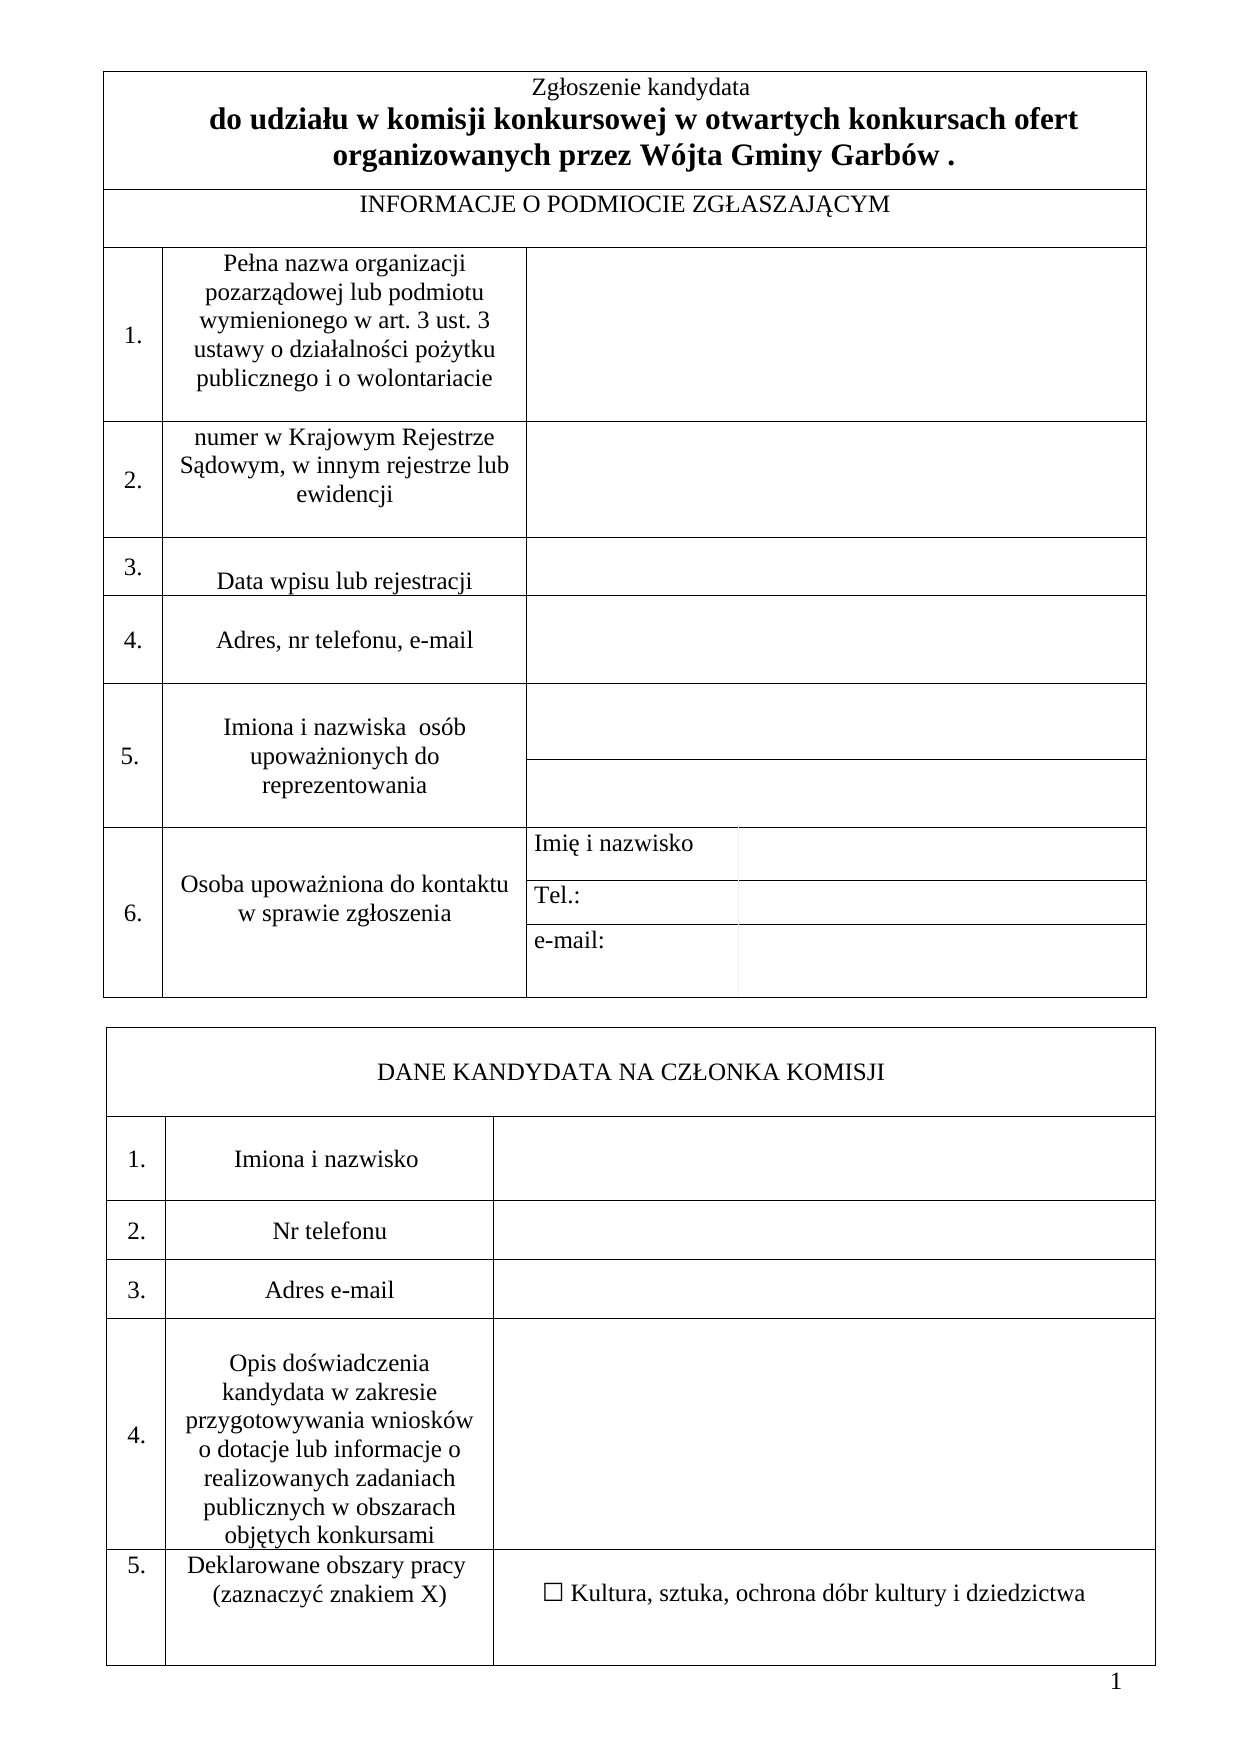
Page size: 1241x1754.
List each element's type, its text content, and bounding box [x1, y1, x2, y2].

table_cell [494, 1260, 1155, 1318]
table_cell [107, 1117, 165, 1200]
table_cell [166, 1319, 493, 1549]
table_cell [163, 538, 526, 595]
table_cell [166, 1550, 493, 1665]
table_cell [527, 538, 1146, 595]
table_cell [527, 684, 1146, 759]
table_cell [163, 828, 526, 997]
table_header [104, 72, 1146, 188]
table_cell [494, 1319, 1155, 1549]
table_cell [527, 248, 1146, 421]
table_cell [527, 422, 1146, 537]
table_cell [107, 1260, 165, 1318]
table_cell [107, 1550, 165, 1665]
table_cell [104, 422, 162, 537]
table_cell [166, 1117, 493, 1200]
table_cell [527, 925, 738, 997]
table_cell [527, 828, 738, 879]
table_cell [163, 248, 526, 421]
table_cell [163, 422, 526, 537]
table_cell [166, 1201, 493, 1259]
table_cell [494, 1201, 1155, 1259]
table_cell [494, 1550, 1155, 1665]
table_cell [104, 596, 162, 682]
table_cell [739, 925, 1146, 997]
table_cell [494, 1117, 1155, 1200]
table_cell [527, 596, 1146, 682]
table_cell [104, 190, 1146, 247]
table_cell [739, 881, 1146, 924]
table_cell [163, 596, 526, 682]
table_cell . [104, 538, 162, 595]
table_cell [107, 1319, 165, 1549]
table_cell [527, 881, 738, 924]
table_header [107, 1028, 1155, 1116]
table_cell [739, 828, 1146, 879]
table_cell [527, 760, 1146, 827]
table_cell [104, 248, 162, 421]
table_cell [163, 684, 526, 827]
table_cell [107, 1201, 165, 1259]
table_cell [104, 684, 162, 827]
table_cell [166, 1260, 493, 1318]
